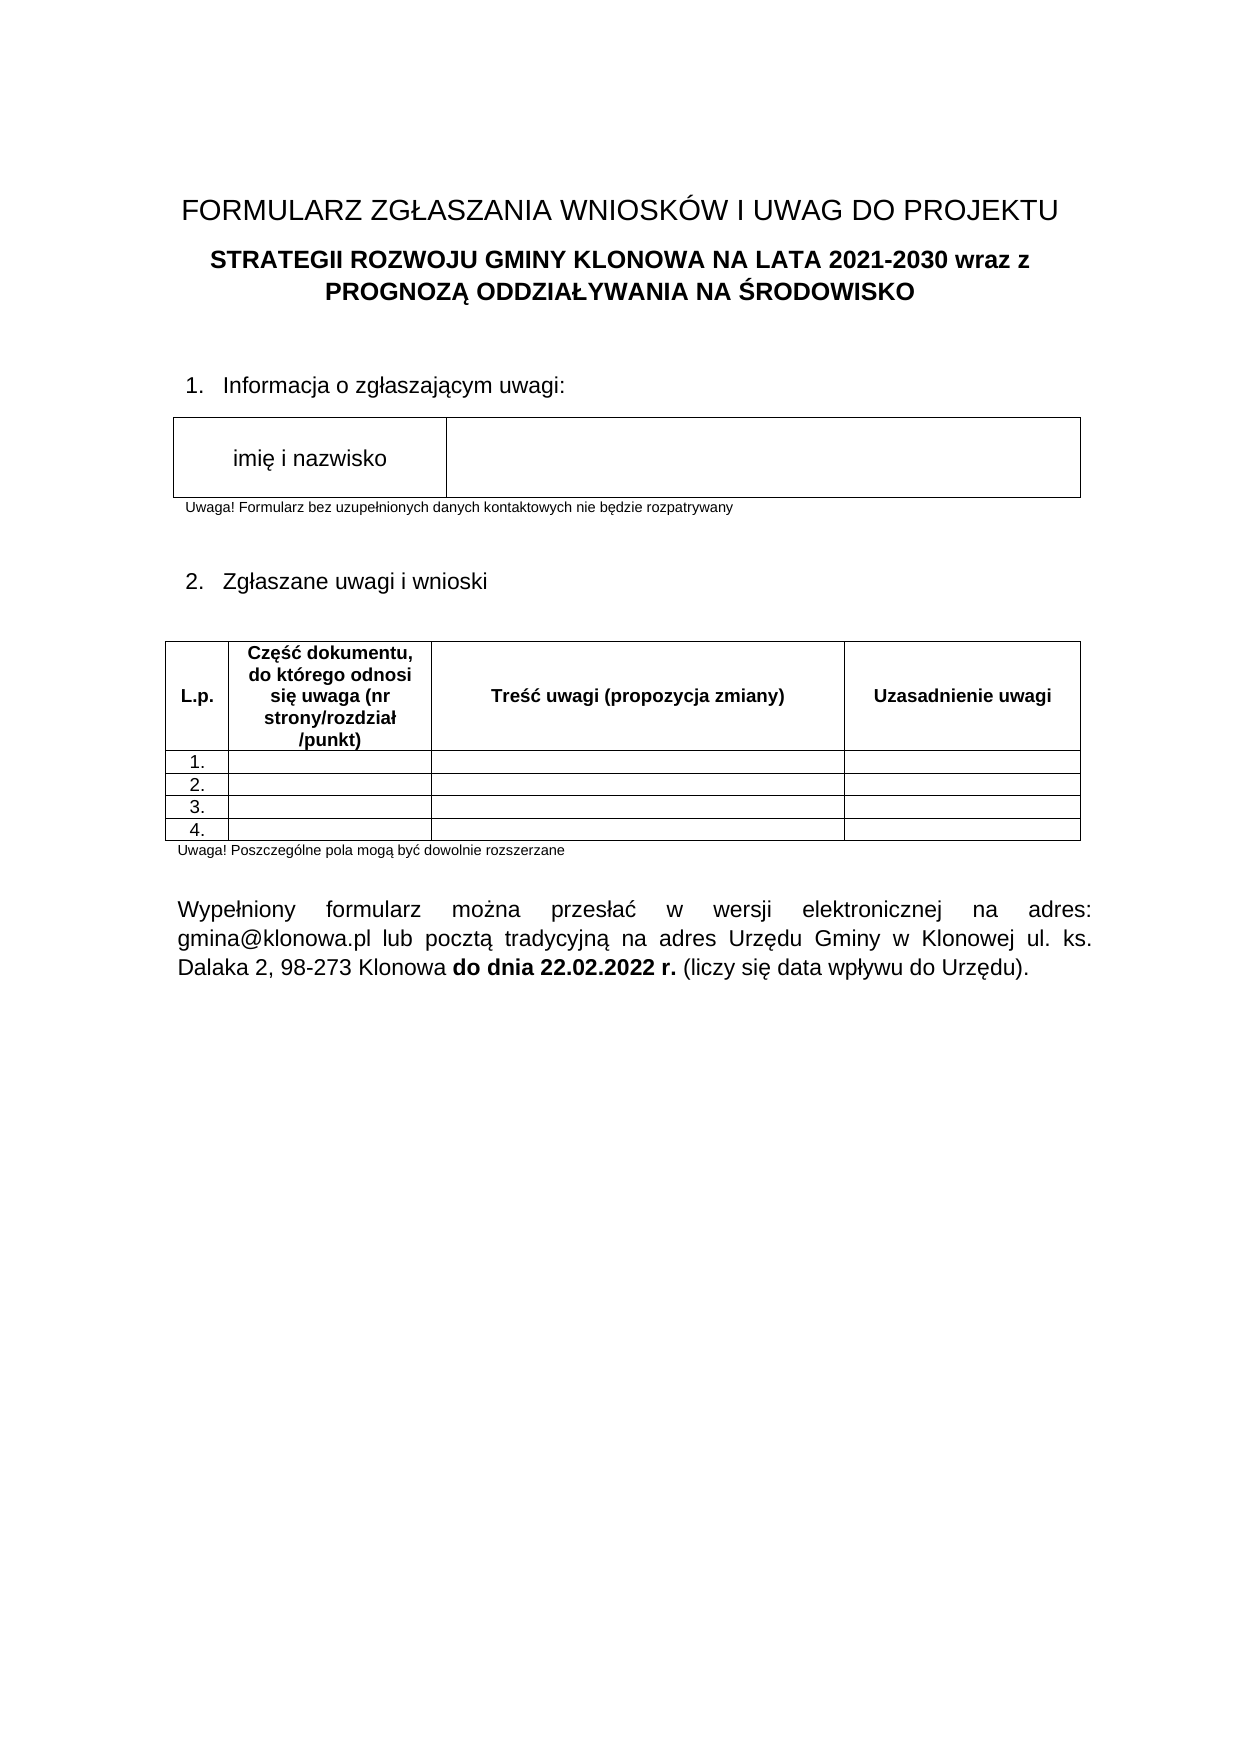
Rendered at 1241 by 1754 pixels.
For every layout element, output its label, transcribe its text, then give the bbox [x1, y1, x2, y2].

table_cell 2. [166, 774, 228, 795]
table_cell [432, 796, 844, 818]
table_cell [432, 774, 844, 795]
table_cell [432, 751, 844, 773]
table_cell 4. [166, 819, 228, 840]
table_cell [229, 774, 431, 795]
table_cell [229, 751, 431, 773]
table_header imię i nazwisko [174, 418, 446, 497]
table_header [447, 418, 1080, 497]
table_header Uzasadnienie uwagi [845, 642, 1080, 750]
text STRATEGII ROZWOJU GMINY KLONOWA NA LATA 2021-2030 wraz z PROGNOZĄ ODDZIAŁYWANIA NA ŚRODOWISKO [148, 246, 1093, 305]
list Zgłaszane uwagi i wnioski [185, 568, 1093, 594]
table_header L.p. [166, 642, 228, 750]
table_cell 3. [166, 796, 228, 818]
table_cell [845, 751, 1080, 773]
table_cell [229, 819, 431, 840]
table_cell [845, 774, 1080, 795]
list Informacja o zgłaszającym uwagi: [185, 372, 1093, 398]
text Uwaga! Formularz bez uzupełnionych danych kontaktowych nie będzie rozpatrywany [185, 498, 1093, 515]
table_header Treść uwagi (propozycja zmiany) [432, 642, 844, 750]
table_cell [432, 819, 844, 840]
list Wypełniony formularz można przesłać w wersji elektronicznej na adres: gmina@klonowa.pl lub pocztą tradycyjną na adres Urzędu Gminy w Klonowej ul. ks. Dalaka 2, 98-273 Klonowa do dnia 22.02.2022 r. (liczy się data wpływu do Urzędu). [177, 896, 1093, 981]
text FORMULARZ ZGŁASZANIA WNIOSKÓW I UWAG DO PROJEKTU [148, 193, 1093, 226]
table_cell [229, 796, 431, 818]
table_cell [845, 819, 1080, 840]
list Uwaga! Poszczególne pola mogą być dowolnie rozszerzane [177, 841, 1093, 858]
table_cell [845, 796, 1080, 818]
table_cell 1. [166, 751, 228, 773]
table_header Część dokumentu, do którego odnosi się uwaga (nr strony/rozdział /punkt) [229, 642, 431, 750]
